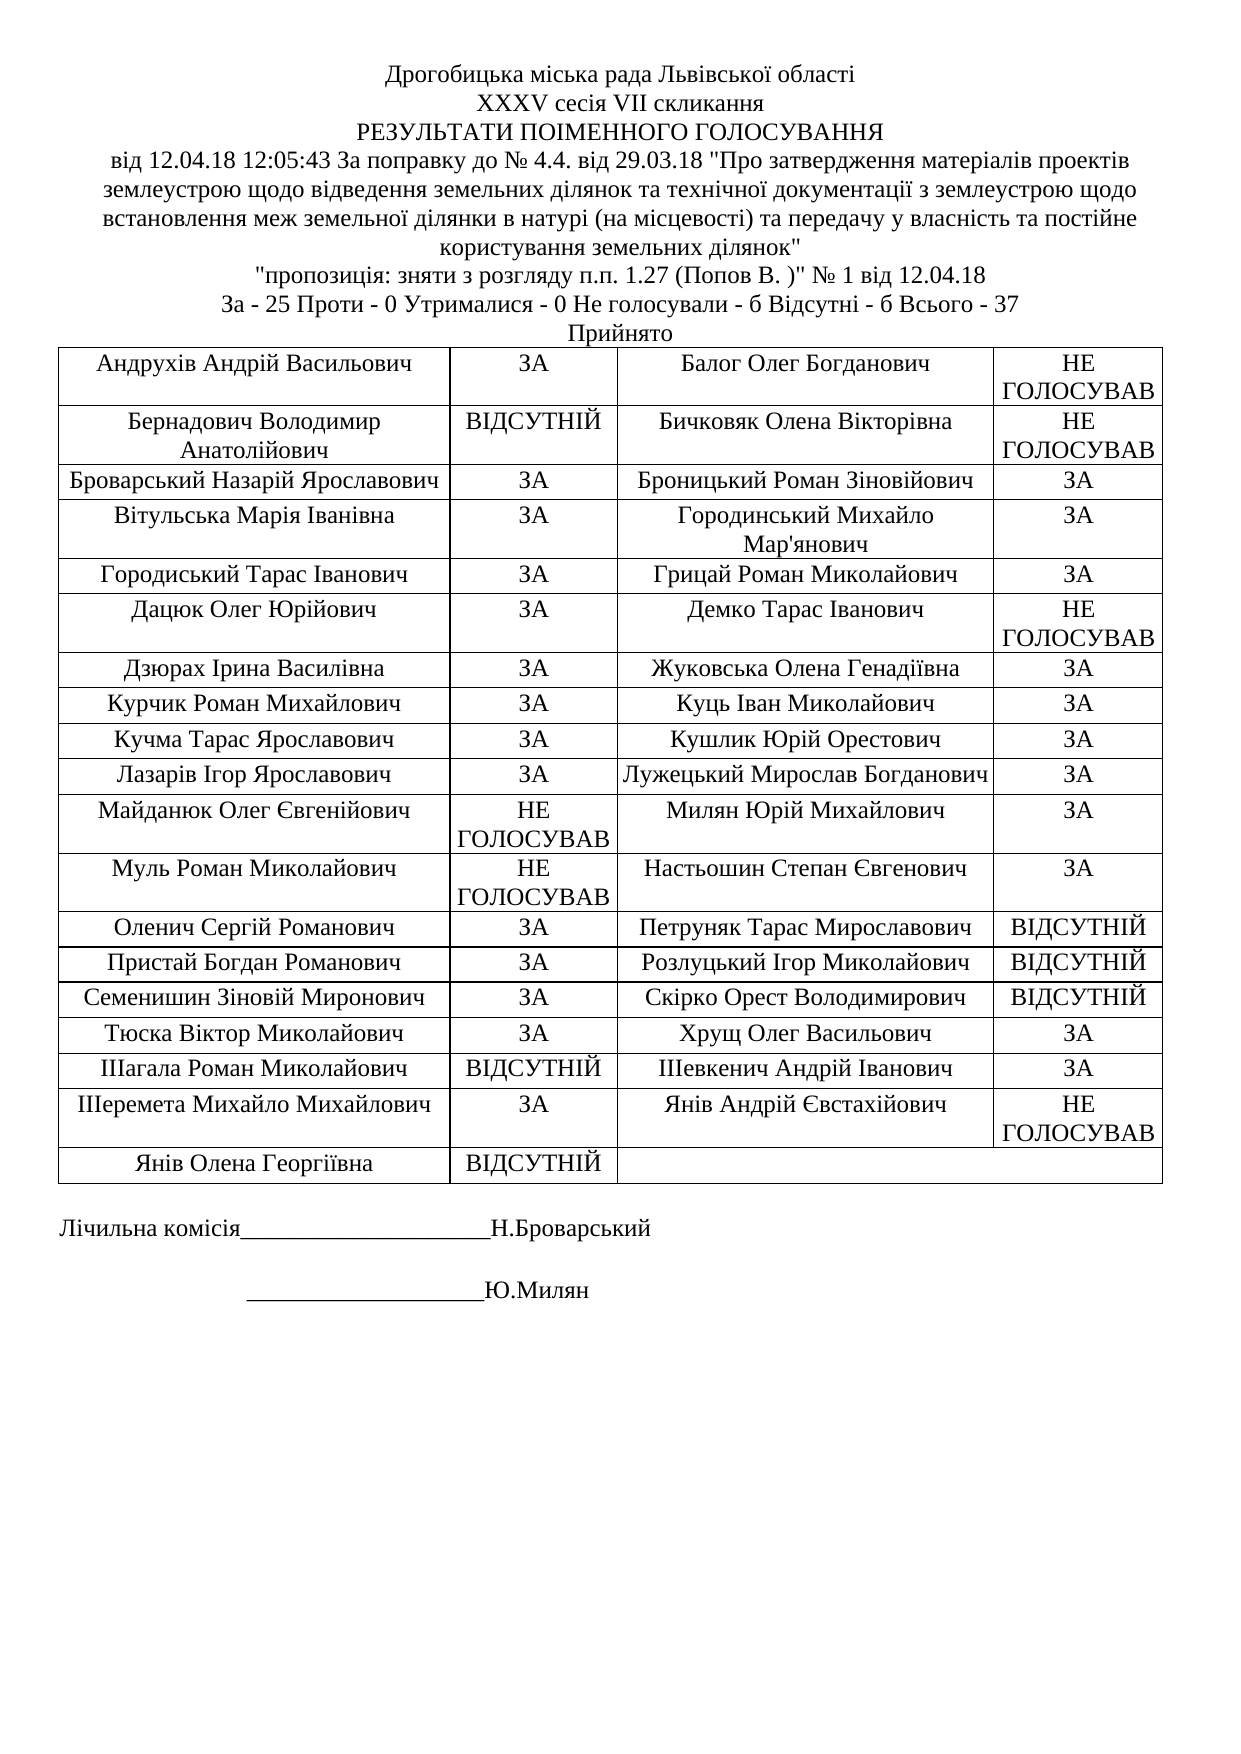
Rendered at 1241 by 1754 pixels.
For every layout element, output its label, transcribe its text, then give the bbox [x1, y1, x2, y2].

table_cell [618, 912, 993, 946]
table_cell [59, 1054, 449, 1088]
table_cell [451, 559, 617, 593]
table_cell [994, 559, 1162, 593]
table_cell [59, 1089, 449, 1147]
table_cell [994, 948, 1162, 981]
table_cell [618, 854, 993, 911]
text ___________________Ю.Милян [59, 1276, 1181, 1304]
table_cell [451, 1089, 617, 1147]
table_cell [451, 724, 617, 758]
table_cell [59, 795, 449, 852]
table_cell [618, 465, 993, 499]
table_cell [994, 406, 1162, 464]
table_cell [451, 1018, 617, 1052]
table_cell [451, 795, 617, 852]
text Прийнято [59, 318, 1181, 347]
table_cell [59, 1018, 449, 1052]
text від 12.04.18 12:05:43 За поправку до № 4.4. від 29.03.18 "Про затвердження матеріалів проектів землеустрою щодо відведення земельних ділянок та технічної документації з землеустрою щодо встановлення меж земельної ділянки в натурі (на місцевості) та передачу у власність та постійне користування земельних ділянок" [59, 145, 1181, 260]
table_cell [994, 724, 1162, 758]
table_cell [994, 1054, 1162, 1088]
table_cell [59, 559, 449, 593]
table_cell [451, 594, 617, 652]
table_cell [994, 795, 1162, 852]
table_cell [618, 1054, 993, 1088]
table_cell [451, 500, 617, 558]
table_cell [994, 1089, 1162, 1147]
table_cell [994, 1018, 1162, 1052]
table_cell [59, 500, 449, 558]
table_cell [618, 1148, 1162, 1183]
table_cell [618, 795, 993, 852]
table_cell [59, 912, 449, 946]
text За - 25 Проти - 0 Утрималися - 0 Не голосували - б Відсутні - б Всього - 37 [59, 289, 1181, 318]
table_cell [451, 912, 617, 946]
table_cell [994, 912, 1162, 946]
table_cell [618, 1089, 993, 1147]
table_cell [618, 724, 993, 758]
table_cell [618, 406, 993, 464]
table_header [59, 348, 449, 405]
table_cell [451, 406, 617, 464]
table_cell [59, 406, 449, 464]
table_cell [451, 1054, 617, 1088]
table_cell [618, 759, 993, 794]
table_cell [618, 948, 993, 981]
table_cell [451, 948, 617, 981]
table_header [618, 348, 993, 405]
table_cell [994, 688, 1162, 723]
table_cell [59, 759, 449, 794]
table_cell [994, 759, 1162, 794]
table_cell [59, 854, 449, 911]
text XXXV сесія VII скликання [59, 88, 1181, 117]
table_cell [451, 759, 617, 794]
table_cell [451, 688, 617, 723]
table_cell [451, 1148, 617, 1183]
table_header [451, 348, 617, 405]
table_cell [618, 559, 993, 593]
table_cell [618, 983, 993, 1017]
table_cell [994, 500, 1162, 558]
text РЕЗУЛЬТАТИ ПОІМЕННОГО ГОЛОСУВАННЯ [59, 117, 1181, 145]
text Дрогобицька міська рада Львівської області [59, 59, 1181, 88]
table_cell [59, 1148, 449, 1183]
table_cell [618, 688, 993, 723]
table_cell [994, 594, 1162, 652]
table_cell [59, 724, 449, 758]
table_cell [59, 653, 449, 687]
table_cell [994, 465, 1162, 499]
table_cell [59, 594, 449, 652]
text Лічильна комісія____________________Н.Броварський [59, 1213, 1181, 1242]
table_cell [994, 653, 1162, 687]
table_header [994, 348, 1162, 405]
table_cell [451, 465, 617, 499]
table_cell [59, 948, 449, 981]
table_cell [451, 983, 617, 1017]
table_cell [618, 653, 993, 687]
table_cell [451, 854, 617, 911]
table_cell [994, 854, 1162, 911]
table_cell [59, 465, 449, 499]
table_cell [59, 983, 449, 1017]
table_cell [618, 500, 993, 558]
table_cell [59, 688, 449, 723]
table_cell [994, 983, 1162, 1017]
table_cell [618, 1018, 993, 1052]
text "пропозиція: зняти з розгляду п.п. 1.27 (Попов В. )" № 1 від 12.04.18 [59, 260, 1181, 289]
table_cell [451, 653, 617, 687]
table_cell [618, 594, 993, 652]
